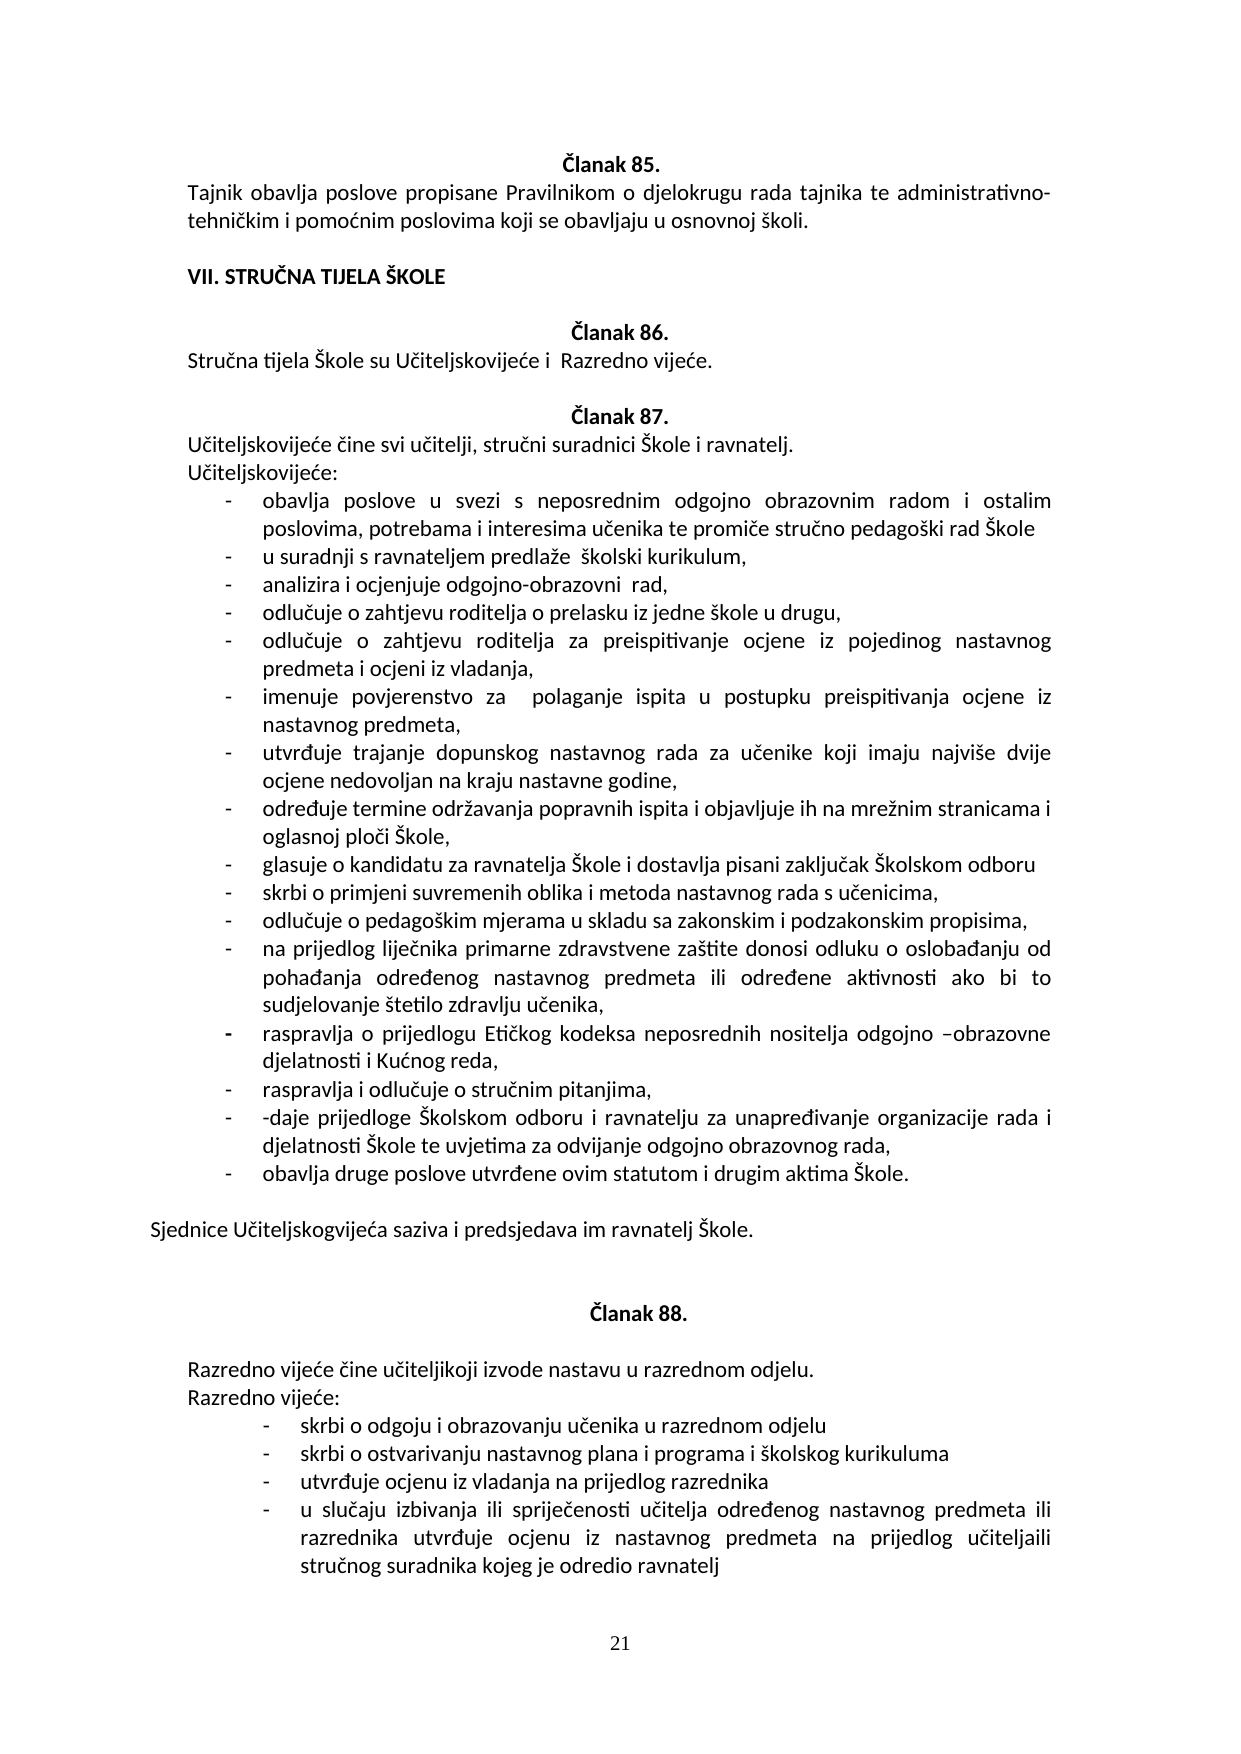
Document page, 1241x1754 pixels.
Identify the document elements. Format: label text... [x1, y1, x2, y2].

list utvrđuje ocjenu iz vladanja na prijedlog razrednika [263, 1467, 1053, 1495]
text Razredno vijeće: [187, 1383, 1053, 1411]
list analizira i ocjenjuje odgojno-obrazovni rad, [225, 570, 1053, 598]
list raspravlja o prijedlogu Etičkog kodeksa neposrednih nositelja odgojno –obrazovne djelatnosti i Kućnog reda, [225, 1019, 1053, 1075]
list odlučuje o zahtjevu roditelja za preispitivanje ocjene iz pojedinog nastavnog predmeta i ocjeni iz vladanja, [225, 626, 1053, 682]
list -daje prijedloge Školskom odboru i ravnatelju za unapređivanje organizacije rada i djelatnosti Škole te uvjetima za odvijanje odgojno obrazovnog rada, [225, 1103, 1053, 1159]
text Tajnik obavlja poslove propisane Pravilnikom o djelokrugu rada tajnika te administrativno-tehničkim i pomoćnim poslovima koji se obavljaju u osnovnoj školi. [187, 178, 1053, 234]
list na prijedlog liječnika primarne zdravstvene zaštite donosi odluku o oslobađanju od pohađanja određenog nastavnog predmeta ili određene aktivnosti ako bi to sudjelovanje štetilo zdravlju učenika, [225, 934, 1053, 1019]
text Učiteljskovijeće čine svi učitelji, stručni suradnici Škole i ravnatelj. [187, 430, 1053, 458]
list obavlja druge poslove utvrđene ovim statutom i drugim aktima Škole. [225, 1159, 1053, 1187]
list glasuje o kandidatu za ravnatelja Škole i dostavlja pisani zaključak Školskom odboru [225, 851, 1053, 878]
text Članak 85. [187, 150, 1053, 178]
list raspravlja i odlučuje o stručnim pitanjima, [225, 1075, 1053, 1103]
text Stručna tijela Škole su Učiteljskovijeće i Razredno vijeće. [187, 346, 1053, 374]
list u suradnji s ravnateljem predlaže školski kurikulum, [225, 542, 1053, 570]
text Članak 86. [187, 318, 1053, 346]
list odlučuje o zahtjevu roditelja o prelasku iz jedne škole u drugu, [225, 598, 1053, 626]
list skrbi o odgoju i obrazovanju učenika u razrednom odjelu [263, 1411, 1053, 1439]
text VII. STRUČNA TIJELA ŠKOLE [187, 262, 1053, 290]
list određuje termine održavanja popravnih ispita i objavljuje ih na mrežnim stranicama i oglasnoj ploči Škole, [225, 794, 1053, 851]
list imenuje povjerenstvo za polaganje ispita u postupku preispitivanja ocjene iz nastavnog predmeta, [225, 682, 1053, 738]
text Sjednice Učiteljskogvijeća saziva i predsjedava im ravnatelj Škole. [150, 1215, 1053, 1243]
text Članak 87. [187, 402, 1053, 430]
list u slučaju izbivanja ili spriječenosti učitelja određenog nastavnog predmeta ili razrednika utvrđuje ocjenu iz nastavnog predmeta na prijedlog učiteljaili stručnog suradnika kojeg je odredio ravnatelj [263, 1495, 1053, 1579]
list obavlja poslove u svezi s neposrednim odgojno obrazovnim radom i ostalim poslovima, potrebama i interesima učenika te promiče stručno pedagoški rad Škole [225, 486, 1053, 542]
list skrbi o ostvarivanju nastavnog plana i programa i školskog kurikuluma [263, 1439, 1053, 1467]
list utvrđuje trajanje dopunskog nastavnog rada za učenike koji imaju najviše dvije ocjene nedovoljan na kraju nastavne godine, [225, 738, 1053, 794]
list skrbi o primjeni suvremenih oblika i metoda nastavnog rada s učenicima, [225, 878, 1053, 907]
text Članak 88. [225, 1299, 1053, 1327]
text Razredno vijeće čine učiteljikoji izvode nastavu u razrednom odjelu. [187, 1355, 1053, 1383]
list odlučuje o pedagoškim mjerama u skladu sa zakonskim i podzakonskim propisima, [225, 907, 1053, 934]
text Učiteljskovijeće: [187, 458, 1053, 486]
